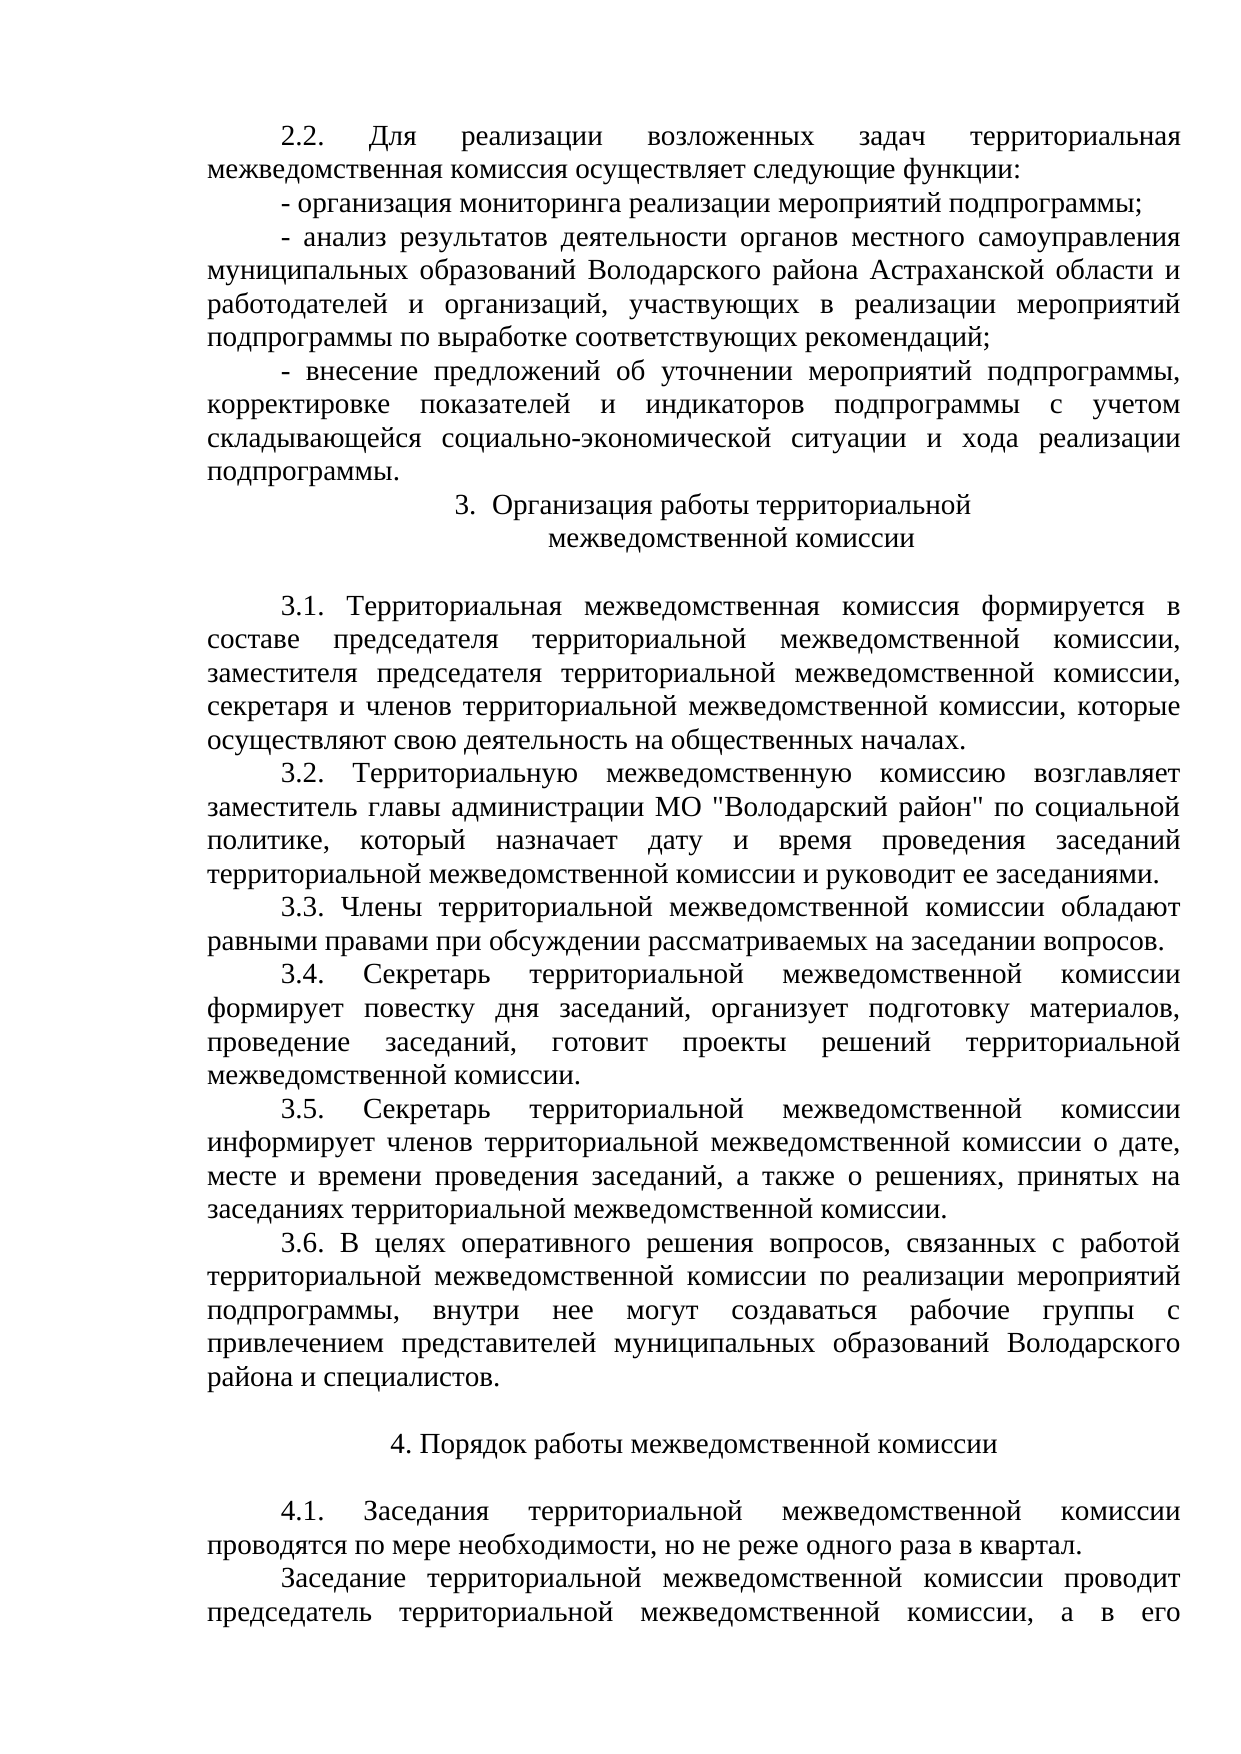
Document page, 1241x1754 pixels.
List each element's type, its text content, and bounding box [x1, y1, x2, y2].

text 3.3. Члены территориальной межведомственной комиссии обладают равными правами при обсуждении рассматриваемых на заседании вопросов. [207, 889, 1181, 957]
text 2.2. Для реализации возложенных задач территориальная межведомственная комиссия осуществляет следующие функции: [207, 118, 1181, 185]
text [207, 1560, 1181, 1627]
text 4.1. Заседания территориальной межведомственной комиссии проводятся по мере необходимости, но не реже одного раза в квартал. [207, 1493, 1181, 1560]
text - анализ результатов деятельности органов местного самоуправления муниципальных образований Володарского района Астраханской области и работодателей и организаций, участвующих в реализации мероприятий подпрограммы по выработке соответствующих рекомендаций; [207, 219, 1181, 353]
text 3.6. В целях оперативного решения вопросов, связанных с работой территориальной межведомственной комиссии по реализации мероприятий подпрограммы, внутри нее могут создаваться рабочие группы с привлечением представителей муниципальных образований Володарского района и специалистов. [207, 1225, 1181, 1393]
text 3.5. Секретарь территориальной межведомственной комиссии информирует членов территориальной межведомственной комиссии о дате, месте и времени проведения заседаний, а также о решениях, принятых на заседаниях территориальной межведомственной комиссии. [207, 1091, 1181, 1225]
text 3.2. Территориальную межведомственную комиссию возглавляет заместитель главы администрации МО "Володарский район" по социальной политике, который назначает дату и время проведения заседаний территориальной межведомственной комиссии и руководит ее заседаниями. [207, 755, 1181, 889]
text 4. Порядок работы межведомственной комиссии [207, 1426, 1181, 1460]
text - организация мониторинга реализации мероприятий подпрограммы; [207, 185, 1181, 219]
text межведомственной комиссии [282, 521, 1181, 554]
text - внесение предложений об уточнении мероприятий подпрограммы, корректировке показателей и индикаторов подпрограммы с учетом складывающейся социально-экономической ситуации и хода реализации подпрограммы. [207, 353, 1181, 487]
text 3.1. Территориальная межведомственная комиссия формируется в составе председателя территориальной межведомственной комиссии, заместителя председателя территориальной межведомственной комиссии, секретаря и членов территориальной межведомственной комиссии, которые осуществляют свою деятельность на общественных началах. [207, 588, 1181, 755]
list Организация работы территориальной [244, 487, 1181, 521]
text 3.4. Секретарь территориальной межведомственной комиссии формирует повестку дня заседаний, организует подготовку материалов, проведение заседаний, готовит проекты решений территориальной межведомственной комиссии. [207, 957, 1181, 1091]
